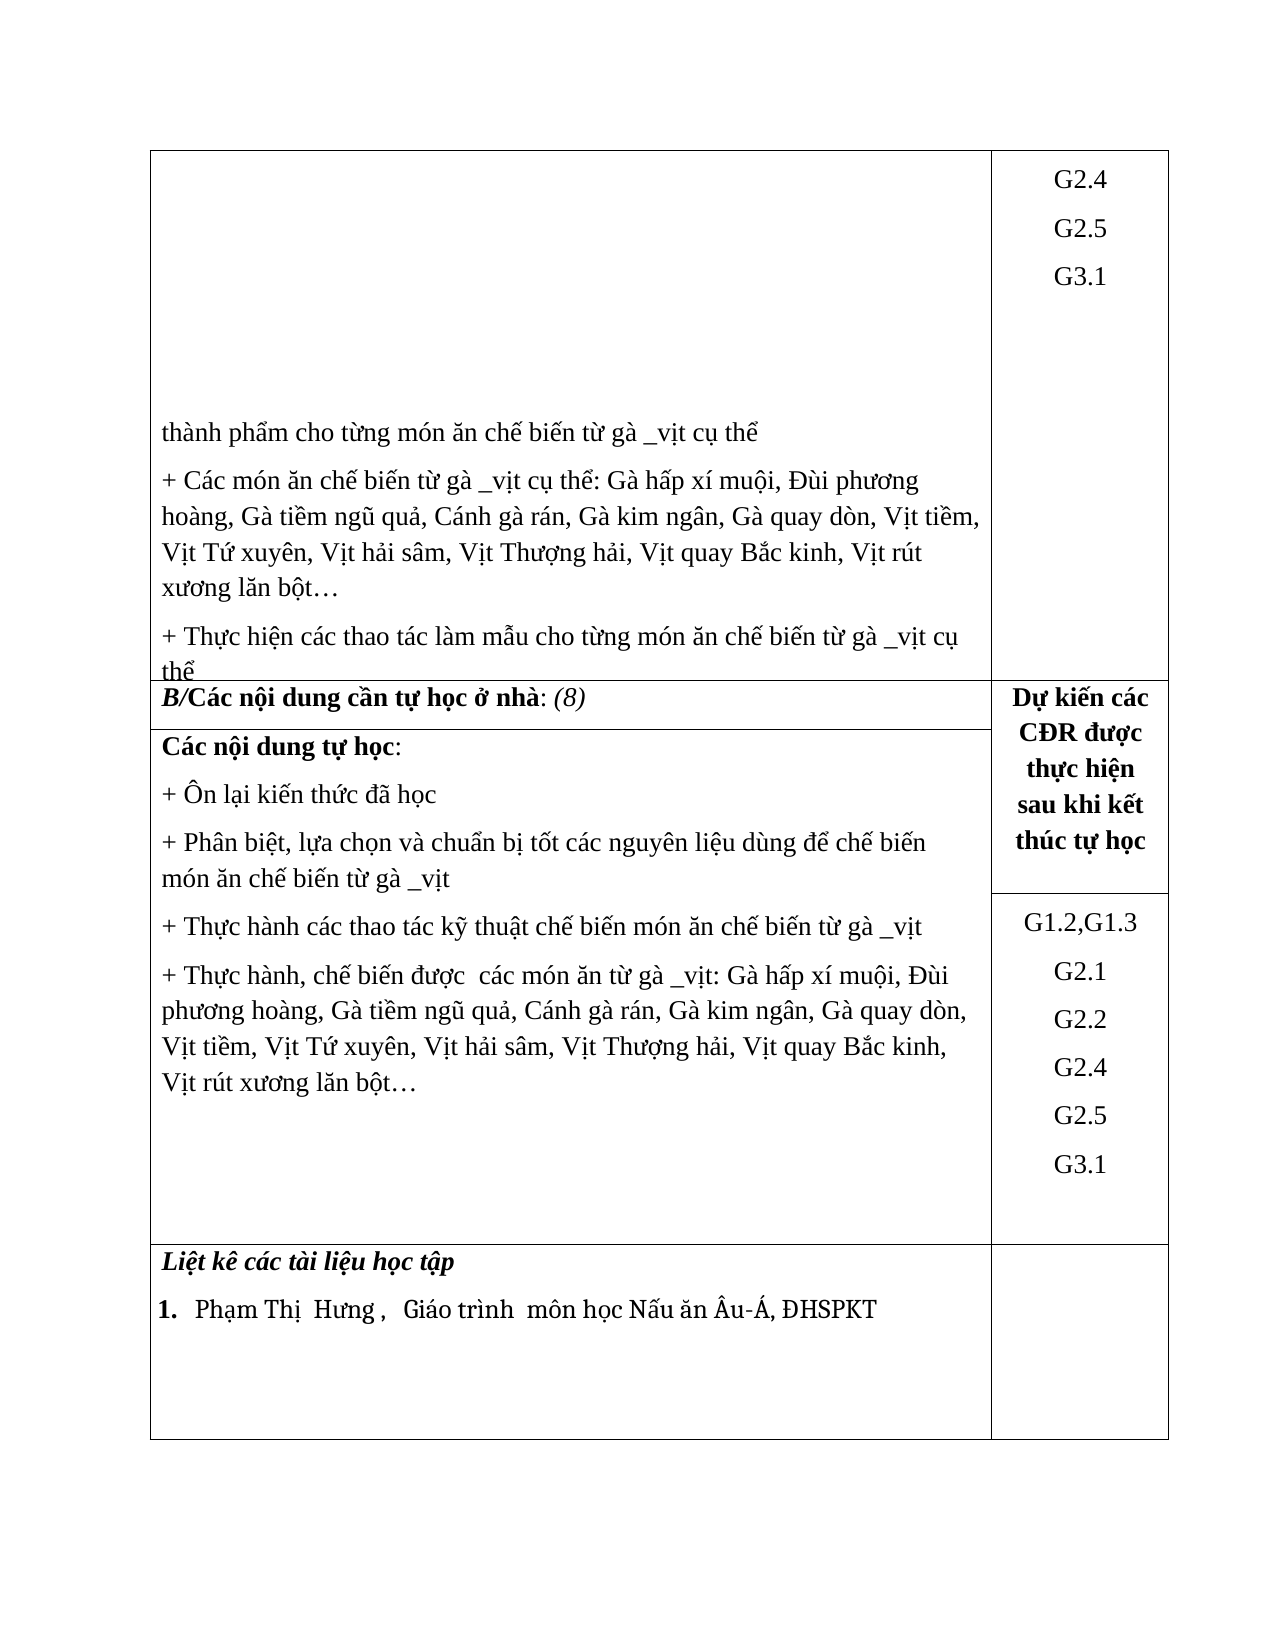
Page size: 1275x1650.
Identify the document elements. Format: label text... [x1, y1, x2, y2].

table_cell G1.2,G1.3 G2.1 G2.2 G2.4 G2.5 G3.1 [992, 894, 1168, 1244]
table_cell [992, 1245, 1168, 1439]
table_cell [992, 151, 1168, 680]
table_cell B/Các nội dung cần tự học ở nhà: (8) [151, 681, 991, 729]
table_cell Các nội dung tự học: + Ôn lại kiến thức đã học + Phân biệt, lựa chọn và chuẩn bị tốt các nguyên liệu dùng để chế biến món ăn chế biến từ gà _vịt + Thực hành các thao tác kỹ thuật chế biến món ăn chế biến từ gà _vịt + Thực hành, chế biến được các món ăn từ gà _vịt: Gà hấp xí muội, Đùi phương hoàng, Gà tiềm ngũ quả, Cánh gà rán, Gà kim ngân, Gà quay dòn, Vịt tiềm, Vịt Tứ xuyên, Vịt hải sâm, Vịt Thượng hải, Vịt quay Bắc kinh, Vịt rút xương lăn bột… [151, 730, 991, 1244]
table_cell Liệt kê các tài liệu học tập Phạm Thị Hưng , Giáo trình môn học Nấu ăn Âu-Á, ĐHSPKT [151, 1245, 991, 1439]
table_cell Dự kiến các CĐR được thực hiện sau khi kết thúc tự học [992, 681, 1168, 893]
